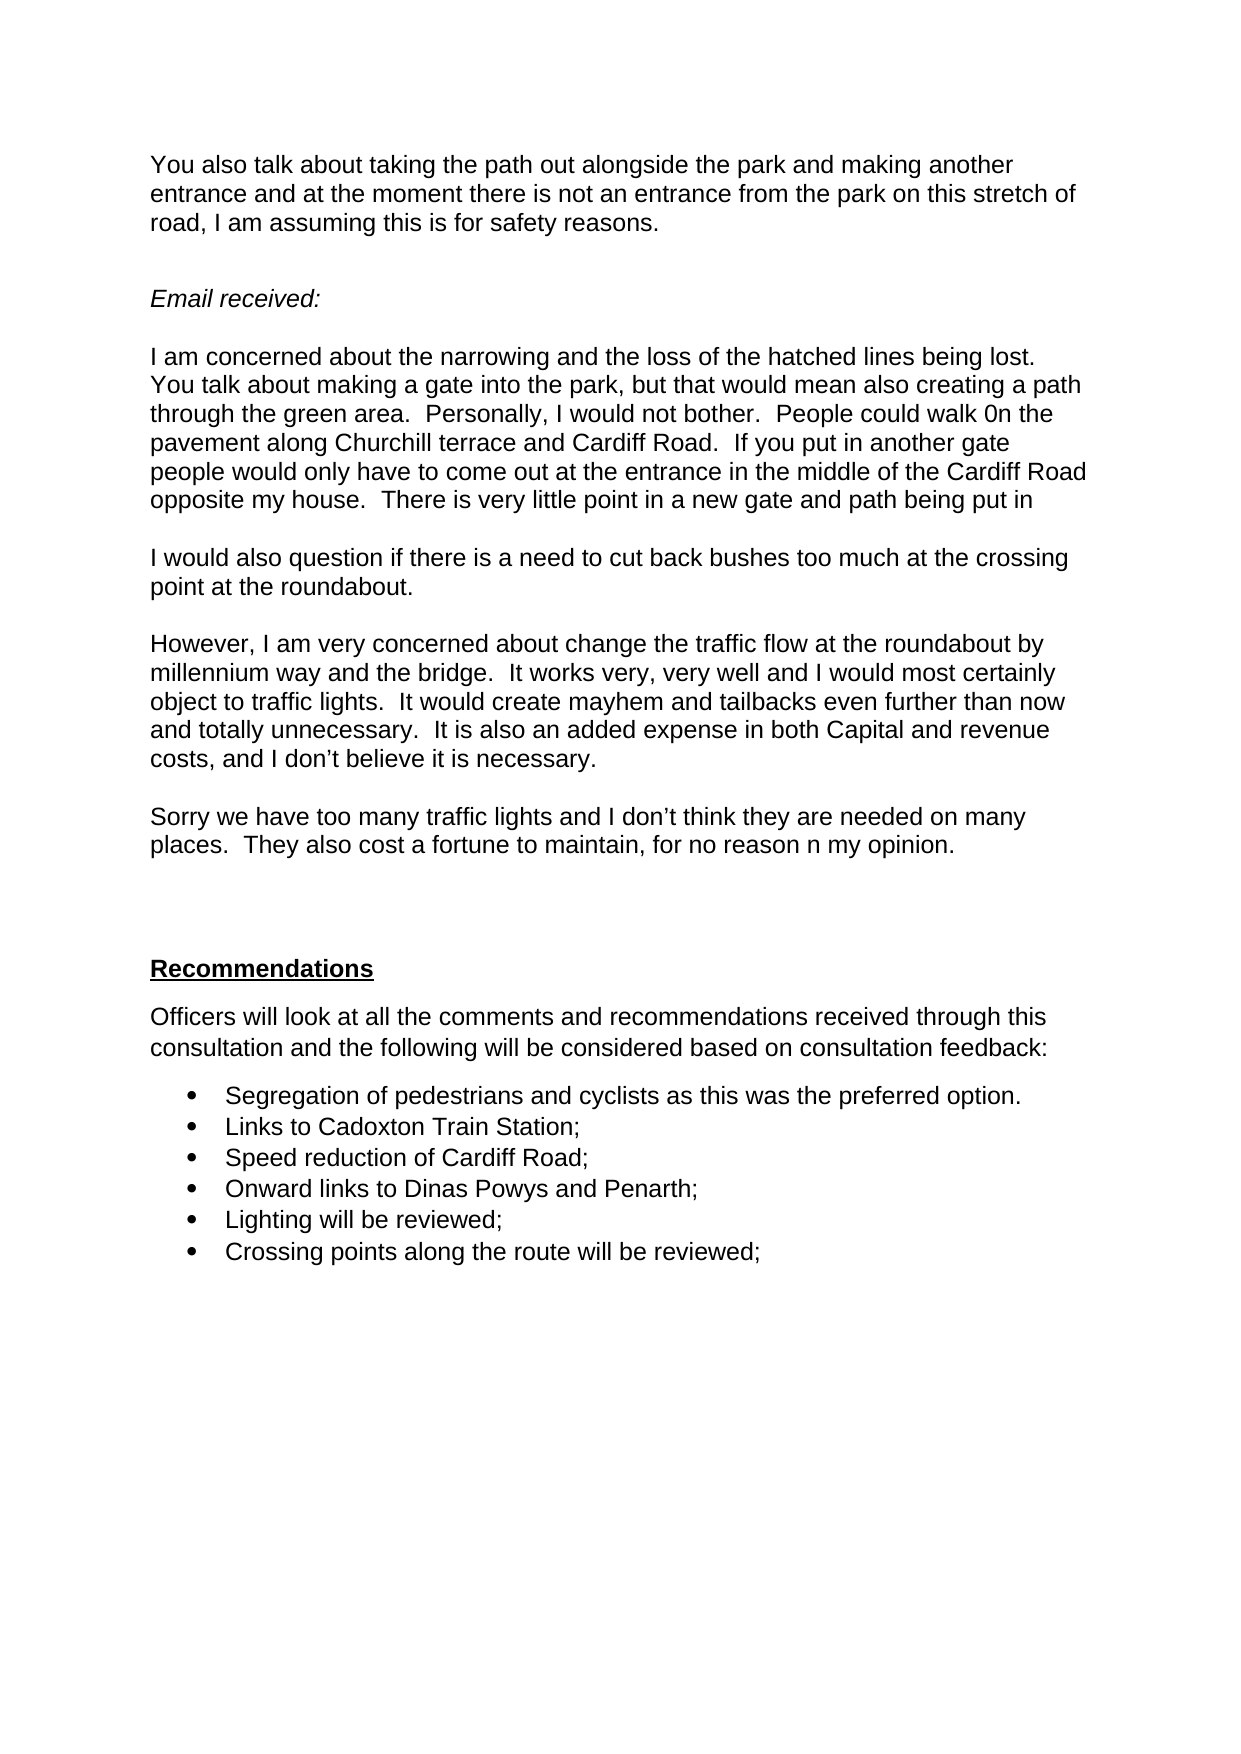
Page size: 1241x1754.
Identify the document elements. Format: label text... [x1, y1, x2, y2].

text Recommendations [150, 954, 1090, 983]
text You also talk about taking the path out alongside the park and making another entrance and at the moment there is not an entrance from the park on this stretch of road, I am assuming this is for safety reasons. [150, 150, 1090, 236]
text However, I am very concerned about change the traffic flow at the roundabout by millennium way and the bridge. It works very, very well and I would most certainly object to traffic lights. It would create mayhem and tailbacks even further than now and totally unnecessary. It is also an added expense in both Capital and revenue costs, and I don’t believe it is necessary. [150, 629, 1090, 773]
list Segregation of pedestrians and cyclists as this was the preferred option. [187, 1081, 1090, 1110]
text I am concerned about the narrowing and the loss of the hatched lines being lost. You talk about making a gate into the park, but that would mean also creating a path through the green area. Personally, I would not bother. People could walk 0n the pavement along Churchill terrace and Cardiff Road. If you put in another gate people would only have to come out at the entrance in the middle of the Cardiff Road opposite my house. There is very little point in a new gate and path being put in [150, 341, 1090, 514]
list Lighting will be reviewed; [187, 1205, 1090, 1234]
list Speed reduction of Cardiff Road; [187, 1143, 1090, 1172]
list Links to Cadoxton Train Station; [187, 1112, 1090, 1141]
text Sorry we have too many traffic lights and I don’t think they are needed on many places. They also cost a fortune to maintain, for no reason n my opinion. [150, 801, 1090, 859]
text I would also question if there is a need to cut back bushes too much at the crossing point at the roundabout. [150, 543, 1090, 600]
text Email received: [150, 284, 1090, 313]
list Onward links to Dinas Powys and Penarth; [187, 1174, 1090, 1203]
text Officers will look at all the comments and recommendations received through this consultation and the following will be considered based on consultation feedback: [150, 1002, 1090, 1062]
list Crossing points along the route will be reviewed; [187, 1237, 1090, 1265]
